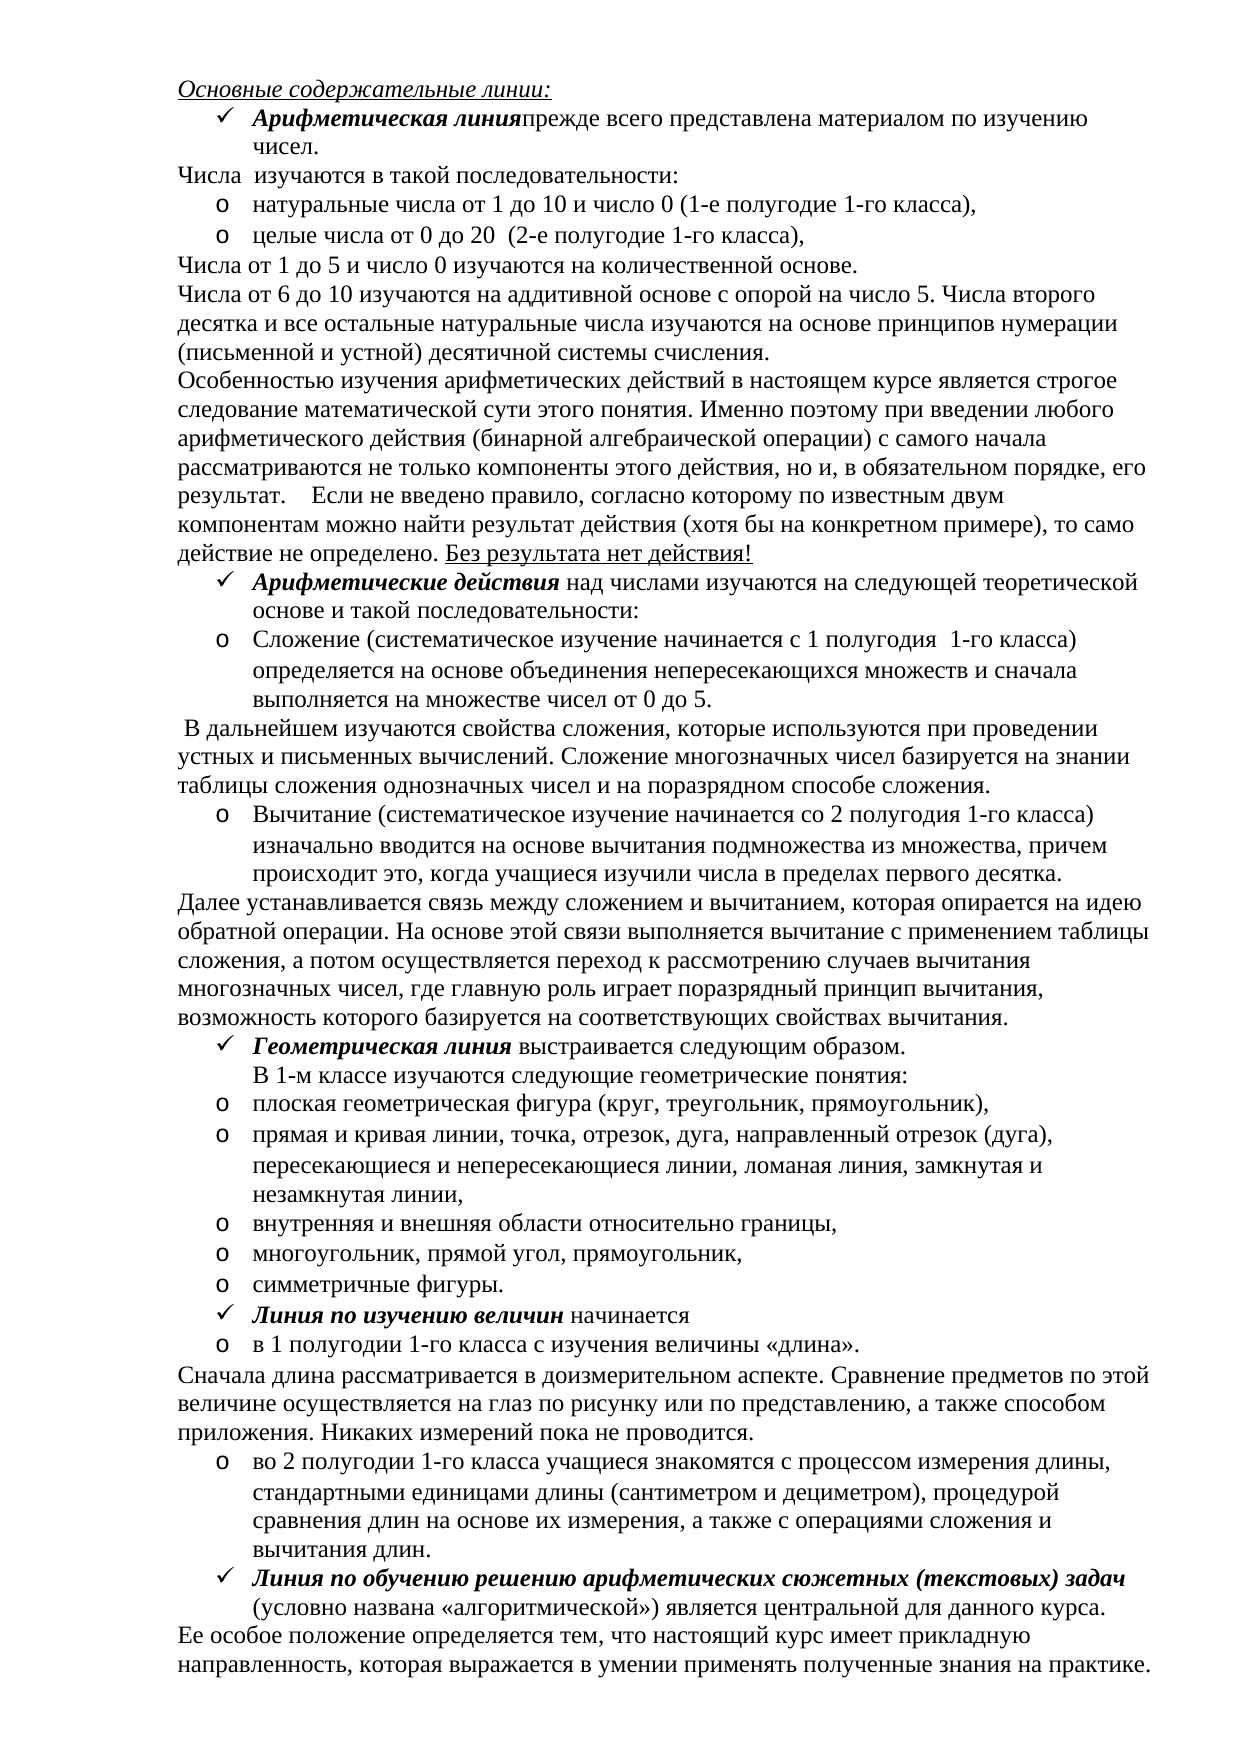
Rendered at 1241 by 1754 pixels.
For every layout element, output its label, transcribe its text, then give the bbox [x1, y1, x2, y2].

list целые числа от 0 до 20 (2-е полугодие 1-го класса), [215, 220, 1152, 251]
text Числа от 1 до 5 и число 0 изучаются на количественной основе. Числа от 6 до 10 изучаются на аддитивной основе с опорой на число 5. Числа второго десятка и все остальные натуральные числа изучаются на основе принципов нумерации (письменной и устной) десятичной системы счисления. Особенностью изучения арифметических действий в настоящем курсе является строгое следование математической сути этого понятия. Именно поэтому при введении любого арифметического действия (бинарной алгебраической операции) с самого начала рассматриваются не только компоненты этого действия, но и, в обязательном порядке, его результат. Если не введено правило, согласно которому по известным двум компонентам можно найти результат действия (хотя бы на конкретном примере), то само действие не определено. Без результата нет действия! [177, 251, 1152, 567]
list прямая и кривая линии, точка, отрезок, дуга, направленный отрезок (дуга), пересекающиеся и непересекающиеся линии, ломаная линия, замкнутая и незамкнутая линии, [215, 1119, 1152, 1208]
list натуральные числа от 1 до 10 и число 0 (1-е полугодие 1-го класса), [215, 189, 1152, 220]
list во 2 полугодии 1-го класса учащиеся знакомятся с процессом измерения длины, стандартными единицами длины (сантиметром и дециметром), процедурой сравнения длин на основе их измерения, а также с операциями сложения и вычитания длин. [215, 1446, 1152, 1563]
list плоская геометрическая фигура (круг, треугольник, прямоугольник), [215, 1088, 1152, 1119]
text Основные содержательные линии: [177, 74, 1152, 103]
list Сложение (систематическое изучение начинается с 1 полугодия 1-го класса) определяется на основе объединения непересекающихся множеств и сначала выполняется на множестве чисел от 0 до 5. [215, 624, 1152, 713]
list в 1 полугодии 1-го класса с изучения величины «длина». [215, 1329, 1152, 1360]
list Вычитание (систематическое изучение начинается со 2 полугодия 1-го класса) изначально вводится на основе вычитания подмножества из множества, причем происходит это, когда учащиеся изучили числа в пределах первого десятка. [215, 799, 1152, 887]
list Арифметические действия над числами изучаются на следующей теоретической основе и такой последовательности: [215, 567, 1152, 624]
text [177, 1621, 1152, 1678]
text В дальнейшем изучаются свойства сложения, которые используются при проведении устных и письменных вычислений. Сложение многозначных чисел базируется на знании таблицы сложения однозначных чисел и на поразрядном способе сложения. [177, 713, 1152, 799]
list Арифметическая линияпрежде всего представлена материалом по изучению чисел. [215, 103, 1152, 160]
list симметричные фигуры. [215, 1269, 1152, 1300]
text Сначала длина рассматривается в доизмерительном аспекте. Сравнение предметов по этой величине осуществляется на глаз по рисунку или по представлению, а также способом приложения. Никаких измерений пока не проводится. [177, 1360, 1152, 1446]
list Геометрическая линия выстраивается следующим образом. В 1-м классе изучаются следующие геометрические понятия: [215, 1031, 1152, 1088]
list Линия по изучению величин начинается [215, 1300, 1152, 1329]
list Линия по обучению решению арифметических сюжетных (текстовых) задач (условно названа «алгоритмической») является центральной для данного курса. [215, 1563, 1152, 1621]
list многоугольник, прямой угол, прямоугольник, [215, 1238, 1152, 1269]
list внутренняя и внешняя области относительно границы, [215, 1208, 1152, 1238]
text Числа изучаются в такой последовательности: [177, 160, 1152, 189]
text Далее устанавливается связь между сложением и вычитанием, которая опирается на идею обратной операции. На основе этой связи выполняется вычитание с применением таблицы сложения, а потом осуществляется переход к рассмотрению случаев вычитания многозначных чисел, где главную роль играет поразрядный принцип вычитания, возможность которого базируется на соответствующих свойствах вычитания. [177, 887, 1152, 1031]
